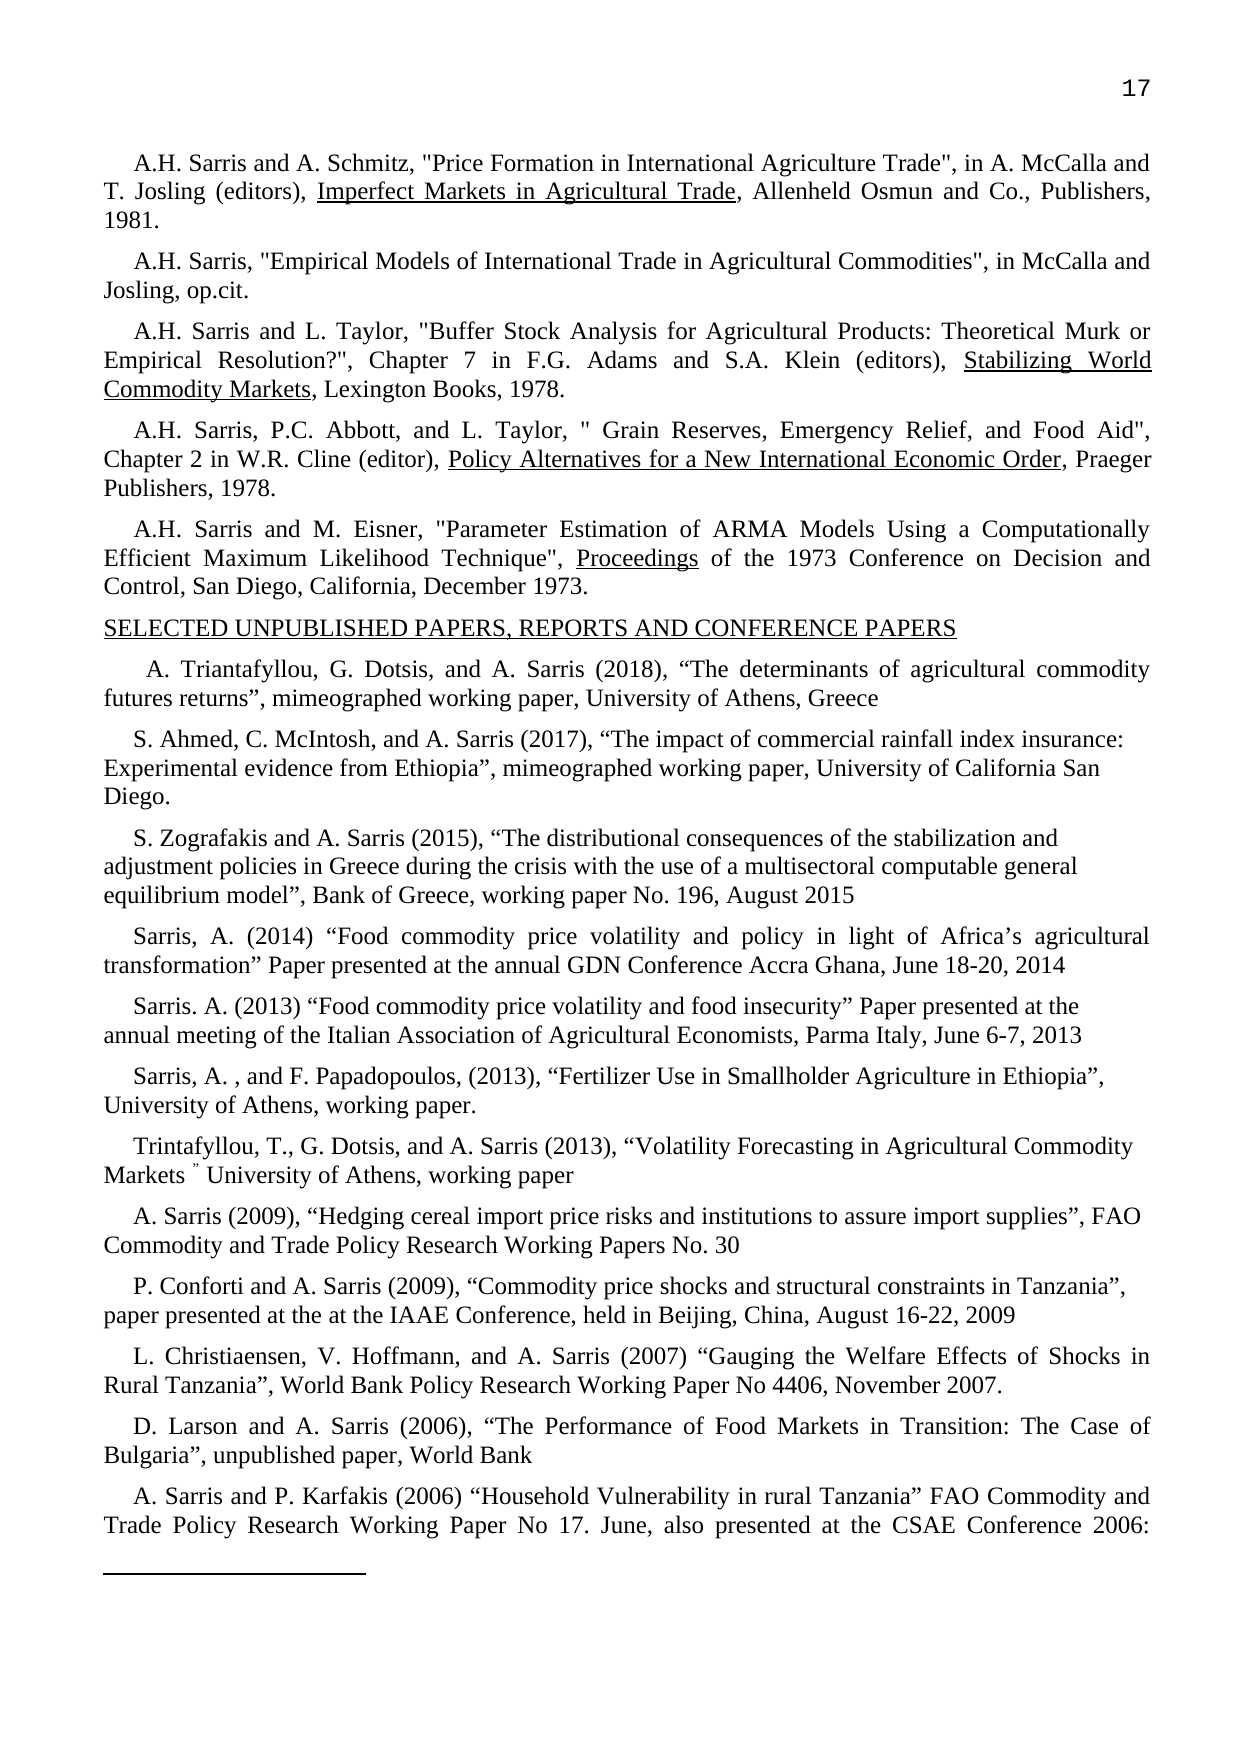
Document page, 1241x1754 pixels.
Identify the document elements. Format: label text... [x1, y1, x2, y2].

text S. Zografakis and A. Sarris (2015), “The distributional consequences of the stabilization and adjustment policies in Greece during the crisis with the use of a multisectoral computable general equilibrium model”, Bank of Greece, working paper No. 196, August 2015 [103, 823, 1152, 909]
text D. Larson and A. Sarris (2006), “The Performance of Food Markets in Transition: The Case of Bulgaria”, unpublished paper, World Bank [103, 1411, 1152, 1469]
text A. Sarris (2009), “Hedging cereal import price risks and institutions to assure import supplies”, FAO Commodity and Trade Policy Research Working Papers No. 30 [103, 1201, 1152, 1259]
text A.H. Sarris and M. Eisner, "Parameter Estimation of ARMA Models Using a Computationally Efficient Maximum Likelihood Technique", Proceedings of the 1973 Conference on Decision and Control, San Diego, California, December 1973. [103, 514, 1152, 600]
text A.H. Sarris, P.C. Abbott, and L. Taylor, " Grain Reserves, Emergency Relief, and Food Aid", Chapter 2 in W.R. Cline (editor), Policy Alternatives for a New International Economic Order, Praeger Publishers, 1978. [103, 415, 1152, 501]
text A.H. Sarris and L. Taylor, "Buffer Stock Analysis for Agricultural Products: Theoretical Murk or Empirical Resolution?", Chapter 7 in F.G. Adams and S.A. Klein (editors), Stabilizing World Commodity Markets, Lexington Books, 1978. [103, 316, 1152, 403]
text A.H. Sarris and A. Schmitz, "Price Formation in International Agriculture Trade", in A. McCalla and T. Josling (editors), Imperfect Markets in Agricultural Trade, Allenheld Osmun and Co., Publishers, 1981. [103, 148, 1152, 234]
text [103, 1481, 1152, 1539]
text SELECTED UNPUBLISHED PAPERS, REPORTS AND CONFERENCE PAPERS [103, 613, 1152, 641]
text Sarris, A. (2014) “Food commodity price volatility and policy in light of Africa’s agricultural transformation” Paper presented at the annual GDN Conference Accra Ghana, June 18-20, 2014 [103, 921, 1152, 979]
text A.H. Sarris, "Empirical Models of International Trade in Agricultural Commodities", in McCalla and Josling, op.cit. [103, 246, 1152, 304]
text P. Conforti and A. Sarris (2009), “Commodity price shocks and structural constraints in Tanzania”, paper presented at the at the IAAE Conference, held in Beijing, China, August 16-22, 2009 [103, 1271, 1152, 1329]
text A. Triantafyllou, G. Dotsis, and A. Sarris (2018), “The determinants of agricultural commodity futures returns”, mimeographed working paper, University of Athens, Greece [103, 654, 1152, 711]
text Sarris. A. (2013) “Food commodity price volatility and food insecurity” Paper presented at the annual meeting of the Italian Association of Agricultural Economists, Parma Italy, June 6-7, 2013 [103, 991, 1152, 1049]
text Trintafyllou, T., G. Dotsis, and A. Sarris (2013), “Volatility Forecasting in Agricultural Commodity Markets” University of Athens, working paper [103, 1131, 1152, 1189]
text Sarris, A. , and F. Papadopoulos, (2013), “Fertilizer Use in Smallholder Agriculture in Ethiopia”, University of Athens, working paper. [103, 1061, 1152, 1119]
text S. Ahmed, C. McIntosh, and A. Sarris (2017), “The impact of commercial rainfall index insurance: Experimental evidence from Ethiopia”, mimeographed working paper, University of California San Diego. [103, 724, 1152, 810]
text L. Christiaensen, V. Hoffmann, and A. Sarris (2007) “Gauging the Welfare Effects of Shocks in Rural Tanzania”, World Bank Policy Research Working Paper No 4406, November 2007. [103, 1341, 1152, 1399]
